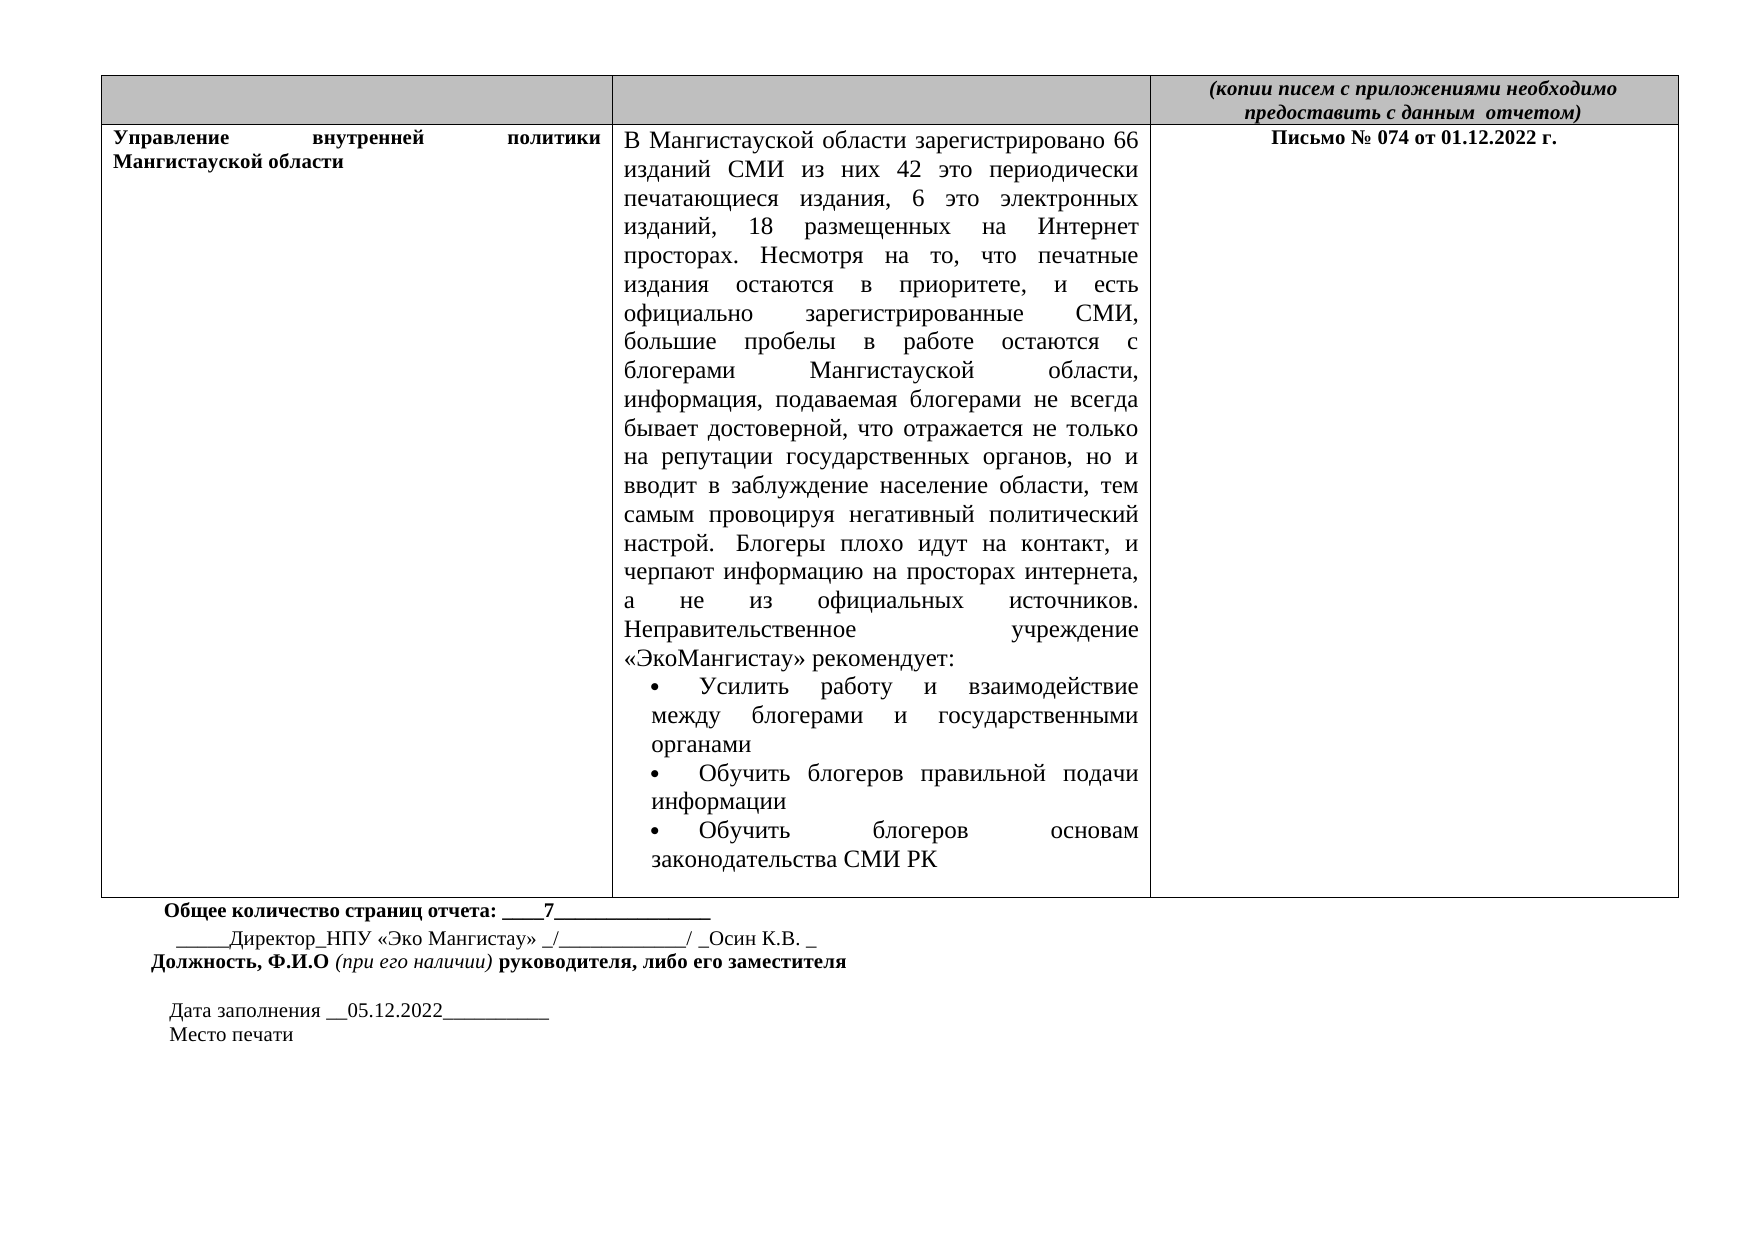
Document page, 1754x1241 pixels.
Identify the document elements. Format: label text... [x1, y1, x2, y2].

table_cell Письмо № 074 от 01.12.2022 г. [1151, 125, 1678, 897]
text _____Директор_НПУ «Эко Мангистау» _/____________/ _Осин К.В. _ Должность, Ф.И.О (при его наличии) руководителя, либо его заместителя [75, 925, 1679, 973]
table_cell В Мангистауской области зарегистрировано 66 изданий СМИ из них 42 это периодически печатающиеся издания, 6 это электронных изданий, 18 размещенных на Интернет просторах. Несмотря на то, что печатные издания остаются в приоритете, и есть официально зарегистрированные СМИ, большие пробелы в работе остаются с блогерами Мангистауской области, информация, подаваемая блогерами не всегда бывает достоверной, что отражается не только на репутации государственных органов, но и вводит в заблуждение население области, тем самым провоцируя негативный политический настрой. Блогеры плохо идут на контакт, и черпают информацию на просторах интернета, а не из официальных источников. Неправительственное учреждение «ЭкоМангистау» рекомендует: Усилить работу и взаимодействие между блогерами и государственными органами Обучить блогеров правильной подачи информации Обучить блогеров основам законодательства СМИ РК [613, 125, 1150, 897]
text Место печати [75, 1022, 1679, 1046]
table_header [102, 76, 612, 124]
table_header Рекомендации [613, 76, 1150, 124]
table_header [1151, 76, 1678, 124]
table_cell Управление внутренней политики Мангистауской области [102, 125, 612, 897]
text Дата заполнения __05.12.2022__________ [75, 998, 1679, 1022]
text Общее количество страниц отчета: ____7_______________ [75, 898, 1679, 922]
